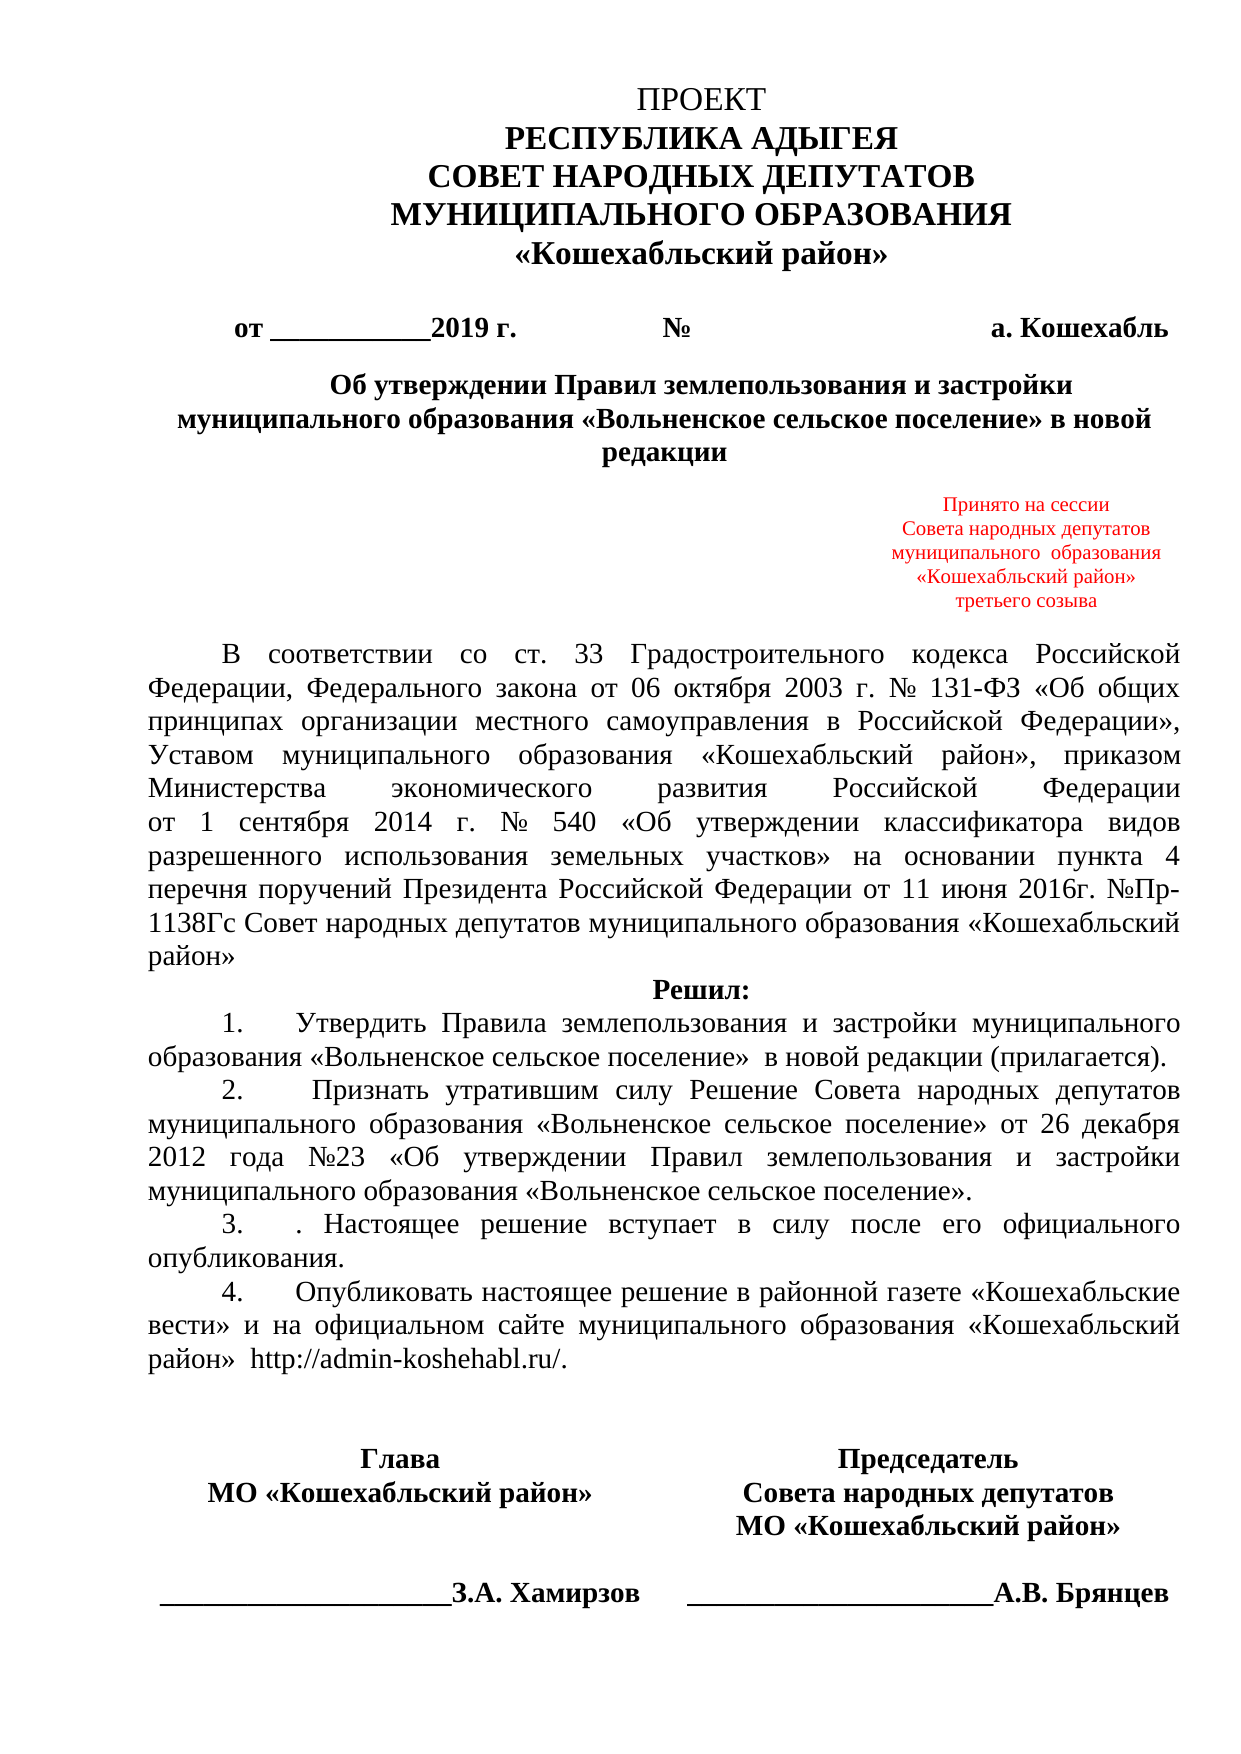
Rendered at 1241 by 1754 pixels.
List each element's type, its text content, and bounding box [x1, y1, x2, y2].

text МУНИЦИПАЛЬНОГО ОБРАЗОВАНИЯ [148, 195, 1181, 233]
text Совета народных депутатов [797, 516, 1181, 540]
text РЕСПУБЛИКА АДЫГЕЯ [148, 118, 1181, 156]
list Опубликовать настоящее решение в районной газете «Кошехабльские вести» и на официальном сайте муниципального образования «Кошехабльский район» http://admin-koshehabl.ru/. [148, 1274, 1181, 1374]
text от ___________2019 г. № а. Кошехабль [148, 310, 1181, 343]
text СОВЕТ НАРОДНЫХ ДЕПУТАТОВ [148, 156, 1181, 195]
text Принято на сессии [797, 492, 1181, 516]
text Об утверждении Правил землепользования и застройки муниципального образования «Вольненское сельское поселение» в новой редакции [148, 367, 1181, 468]
list . Настоящее решение вступает в силу после его официального опубликования. [148, 1207, 1181, 1274]
text «Кошехабльский район» [148, 233, 1181, 271]
text «Кошехабльский район» [797, 564, 1181, 588]
text муниципального образования [797, 540, 1181, 564]
text Решил: [148, 972, 1181, 1005]
table_header Глава МО «Кошехабльский район» ____________________З.А. Хамирзов [136, 1441, 664, 1609]
list Утвердить Правила землепользования и застройки муниципального образования «Вольненское сельское поселение» в новой редакции (прилагается). [148, 1005, 1181, 1072]
text третьего созыва [797, 588, 1181, 612]
text ПРОЕКТ [148, 80, 1181, 118]
text В соответствии со ст. 33 Градостроительного кодекса Российской Федерации, Федерального закона от 06 октября 2003 г. № 131-ФЗ «Об общих принципах организации местного самоуправления в Российской Федерации», Уставом муниципального образования «Кошехабльский район», приказом Министерства экономического развития Российской Федерации от 1 сентября 2014 г. № 540 «Об утверждении классификатора видов разрешенного использования земельных участков» на основании пункта 4 перечня поручений Президента Российской Федерации от 11 июня 2016г. №Пр-1138Гс Совет народных депутатов муниципального образования «Кошехабльский район» [148, 636, 1181, 972]
table_header Председатель Совета народных депутатов МО «Кошехабльский район» _____________________А.В. Брянцев [664, 1441, 1192, 1609]
list Признать утратившим силу Решение Совета народных депутатов муниципального образования «Вольненское сельское поселение» от 26 декабря 2012 года №23 «Об утверждении Правил землепользования и застройки муниципального образования «Вольненское сельское поселение». [148, 1072, 1181, 1207]
